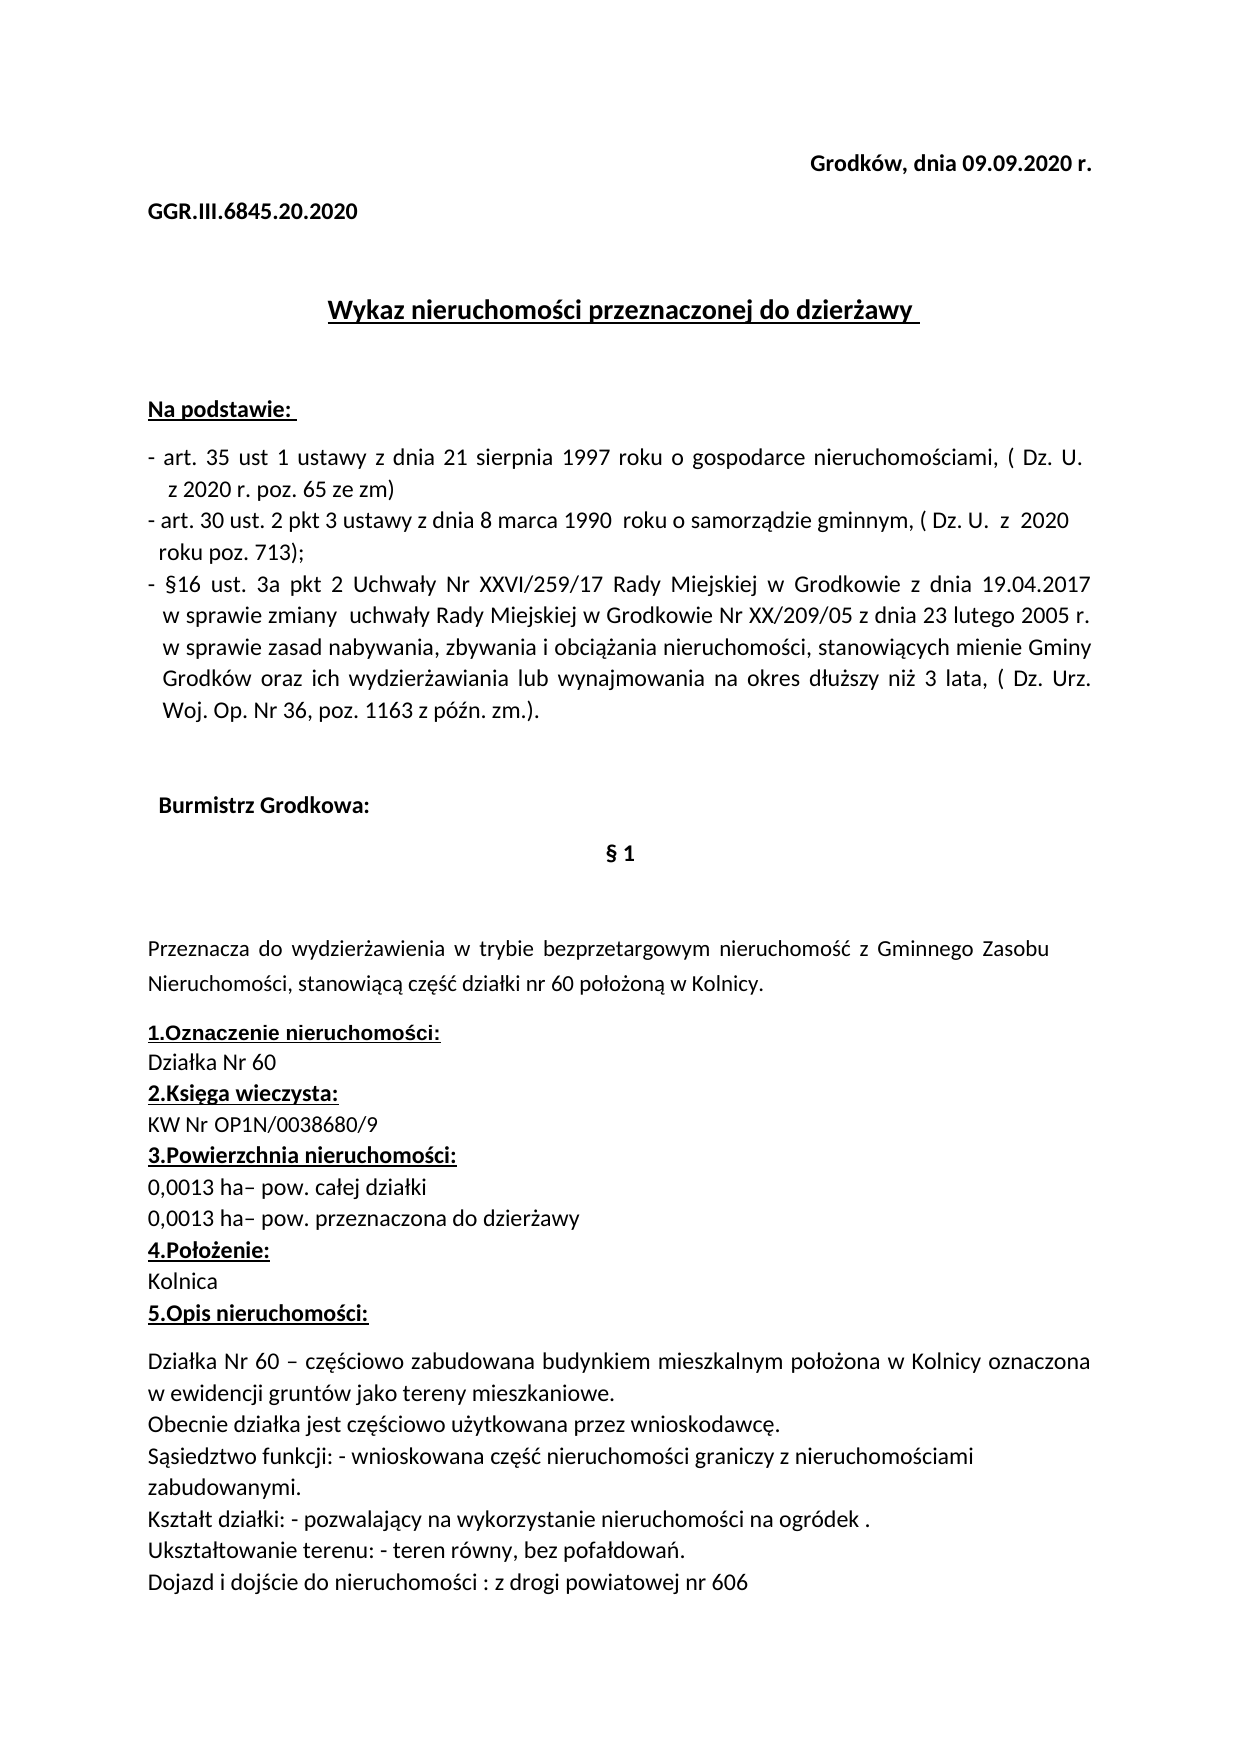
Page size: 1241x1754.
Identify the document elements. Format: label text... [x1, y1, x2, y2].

text - art. 35 ust 1 ustawy z dnia 21 sierpnia 1997 roku o gospodarce nieruchomościami, ( Dz. U. z 2020 r. poz. 65 ze zm) [148, 442, 1093, 503]
text Na podstawie: [148, 394, 1093, 423]
text GGR.III.6845.20.2020 [148, 196, 1093, 225]
text Działka Nr 60 – częściowo zabudowana budynkiem mieszkalnym położona w Kolnicy oznaczona w ewidencji gruntów jako tereny mieszkaniowe. [148, 1346, 1093, 1407]
text Kształt działki: - pozwalający na wykorzystanie nieruchomości na ogródek . [148, 1504, 1093, 1533]
text Działka Nr 60 [148, 1047, 1093, 1076]
text 3.Powierzchnia nieruchomości: [148, 1140, 1093, 1169]
text 5.Opis nieruchomości: [148, 1298, 1093, 1327]
text 2.Księga wieczysta: [148, 1078, 1093, 1108]
text Grodków, dnia 09.09.2020 r. [148, 148, 1093, 177]
text Dojazd i dojście do nieruchomości : z drogi powiatowej nr 606 [148, 1567, 1093, 1596]
text Sąsiedztwo funkcji: - wnioskowana część nieruchomości graniczy z nieruchomościami zabudowanymi. [148, 1441, 1093, 1502]
text Ukształtowanie terenu: - teren równy, bez pofałdowań. [148, 1536, 1093, 1565]
text 0,0013 ha– pow. przeznaczona do dzierżawy [148, 1203, 1093, 1233]
text KW Nr OP1N/0038680/9 [148, 1110, 1093, 1138]
text Kolnica [148, 1266, 1093, 1296]
text Wykaz nieruchomości przeznaczonej do dzierżawy [148, 292, 1093, 327]
text 4.Położenie: [148, 1235, 1093, 1264]
text - art. 30 ust. 2 pkt 3 ustawy z dnia 8 marca 1990 roku o samorządzie gminnym, ( Dz. U. z 2020 [148, 506, 1093, 535]
text - §16 ust. 3a pkt 2 Uchwały Nr XXVI/259/17 Rady Miejskiej w Grodkowie z dnia 19.04.2017 w sprawie zmiany uchwały Rady Miejskiej w Grodkowie Nr XX/209/05 z dnia 23 lutego 2005 r. w sprawie zasad nabywania, zbywania i obciążania nieruchomości, stanowiących mienie Gminy Grodków oraz ich wydzierżawiania lub wynajmowania na okres dłuższy niż 3 lata, ( Dz. Urz. Woj. Op. Nr 36, poz. 1163 z późn. zm.). [148, 569, 1093, 724]
text Przeznacza do wydzierżawienia w trybie bezprzetargowym nieruchomość z Gminnego Zasobu Nieruchomości, stanowiącą część działki nr 60 położoną w Kolnicy. [148, 934, 1051, 997]
text roku poz. 713); [148, 537, 1093, 566]
text § 1 [148, 838, 1093, 867]
text 0,0013 ha– pow. całej działki [148, 1172, 1093, 1201]
text 1.Oznaczenie nieruchomości: [148, 1021, 1093, 1045]
text Obecnie działka jest częściowo użytkowana przez wnioskodawcę. [148, 1409, 1093, 1439]
text Burmistrz Grodkowa: [148, 790, 1093, 819]
